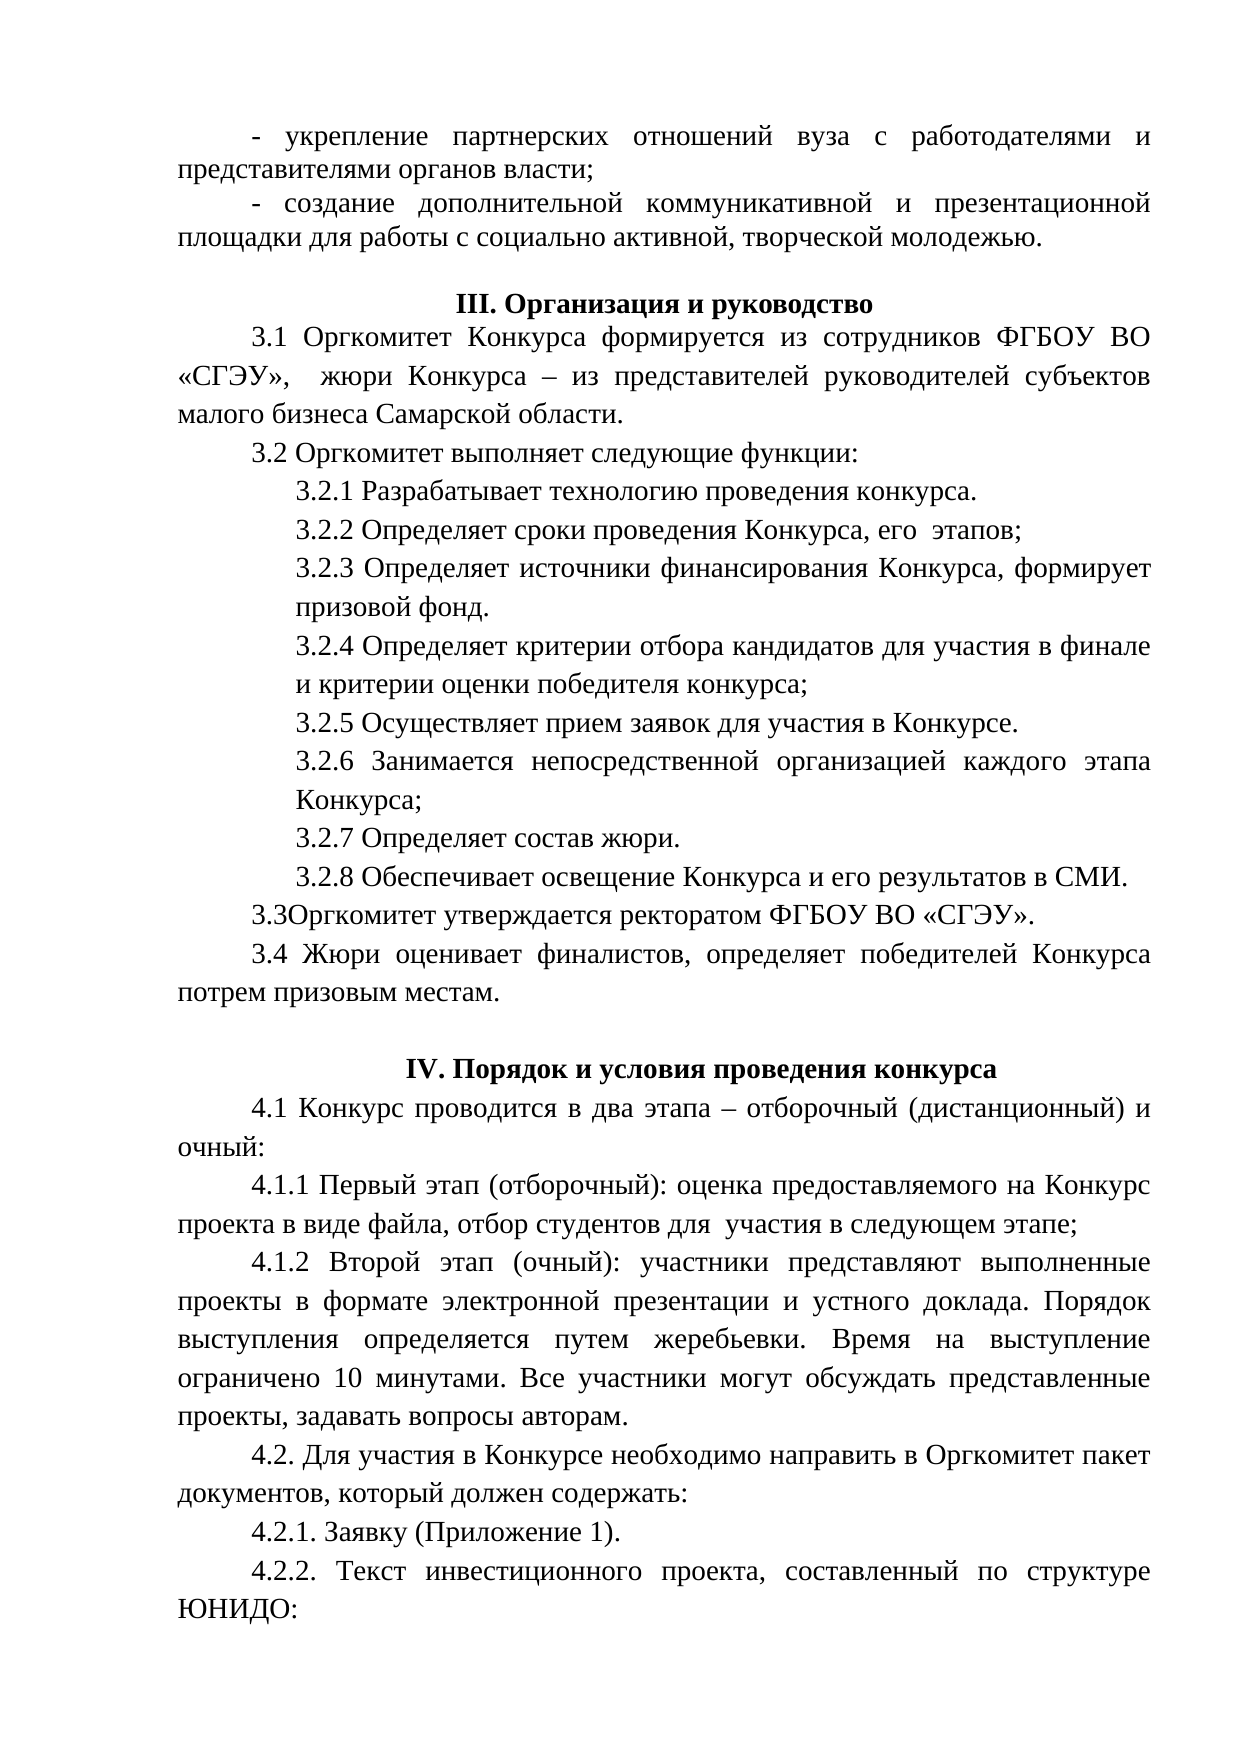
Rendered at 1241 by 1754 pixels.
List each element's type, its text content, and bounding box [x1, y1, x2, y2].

list 3.2.7 Определяет состав жюри. [295, 820, 1152, 854]
list 3.4 Жюри оценивает финалистов, определяет победителей Конкурса потрем призовым местам. [177, 936, 1152, 1008]
text - укрепление партнерских отношений вуза с работодателями и представителями органов власти; [177, 118, 1152, 185]
list 3.2.3 Определяет источники финансирования Конкурса, формирует призовой фонд. [295, 551, 1152, 623]
list 3.2.5 Осуществляет прием заявок для участия в Конкурсе. [295, 705, 1152, 738]
list 4.1 Конкурс проводится в два этапа – отборочный (дистанционный) и очный: [177, 1090, 1152, 1162]
list 3.2.2 Определяет сроки проведения Конкурса, его этапов; [295, 512, 1152, 546]
list 4.2.2. Текст инвестиционного проекта, составленный по структуре ЮНИДО: [177, 1553, 1152, 1625]
list 3.2.8 Обеспечивает освещение Конкурса и его результатов в СМИ. [295, 859, 1152, 892]
text - создание дополнительной коммуникативной и презентационной площадки для работы с социально активной, творческой молодежью. [177, 185, 1152, 252]
text III. Организация и руководство [177, 286, 1152, 319]
list 4.1.1 Первый этап (отборочный): оценка предоставляемого на Конкурс проекта в виде файла, отбор студентов для участия в следующем этапе; [177, 1167, 1152, 1239]
list 3.2.4 Определяет критерии отбора кандидатов для участия в финале и критерии оценки победителя конкурса; [295, 628, 1152, 700]
list 4.1.2 Второй этап (очный): участники представляют выполненные проекты в формате электронной презентации и устного доклада. Порядок выступления определяется путем жеребьевки. Время на выступление ограничено 10 минутами. Все участники могут обсуждать представленные проекты, задавать вопросы авторам. [177, 1244, 1152, 1432]
list 3.1 Оргкомитет Конкурса формируется из сотрудников ФГБОУ ВО «СГЭУ», жюри Конкурса – из представителей руководителей субъектов малого бизнеса Самарской области. [177, 319, 1152, 430]
list 4.2. Для участия в Конкурсе необходимо направить в Оргкомитет пакет документов, который должен содержать: [177, 1437, 1152, 1509]
list 3.3Оргкомитет утверждается ректоратом ФГБОУ ВО «СГЭУ». [177, 897, 1152, 931]
list 3.2 Оргкомитет выполняет следующие функции: [177, 435, 1152, 468]
list 3.2.1 Разрабатывает технологию проведения конкурса. [295, 473, 1152, 507]
list 4.2.1. Заявку (Приложение 1). [177, 1514, 1152, 1548]
list 3.2.6 Занимается непосредственной организацией каждого этапа Конкурса; [295, 743, 1152, 815]
list IV. Порядок и условия проведения конкурса [177, 1052, 1152, 1085]
